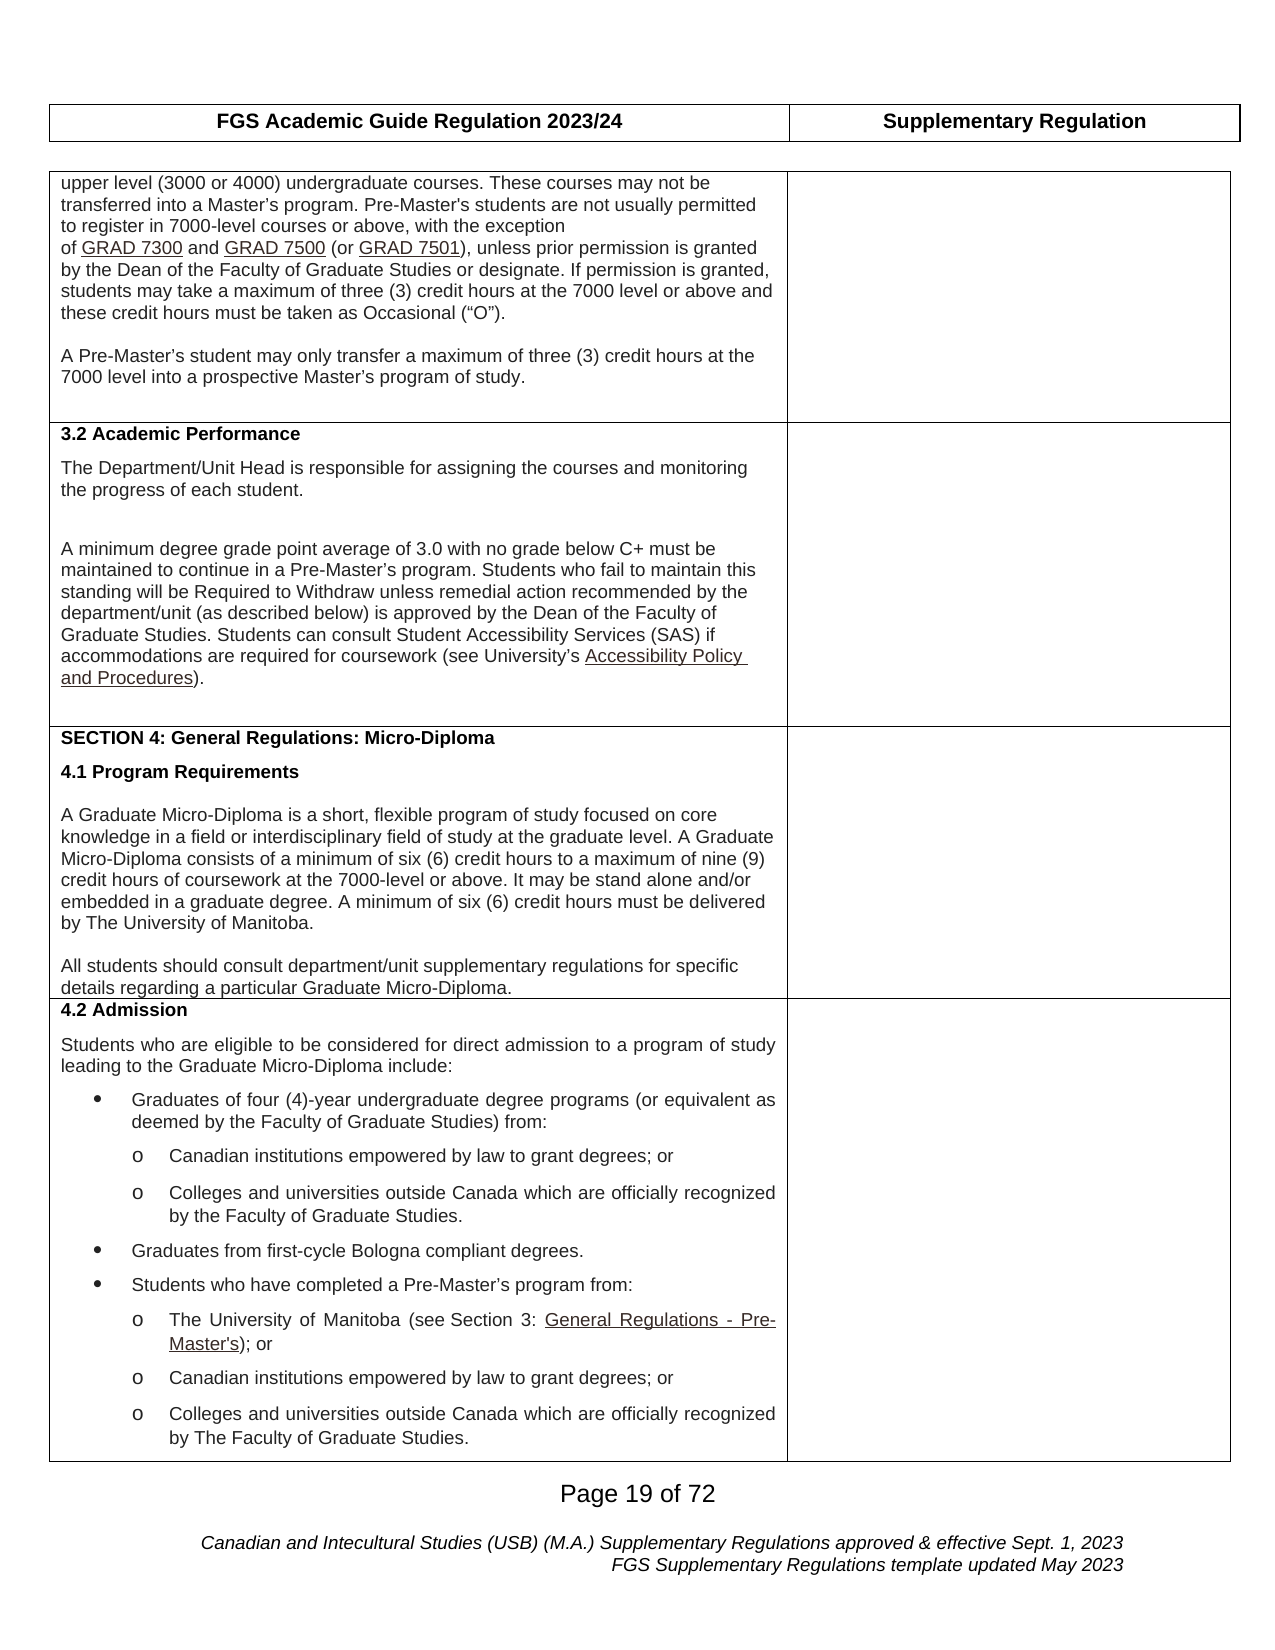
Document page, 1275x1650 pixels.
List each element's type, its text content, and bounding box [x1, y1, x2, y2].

table_cell [788, 727, 1230, 998]
table_cell SECTION 4: General Regulations: Micro-Diploma 4.1 Program Requirements A Graduate Micro-Diploma is a short, flexible program of study focused on core knowledge in a field or interdisciplinary field of study at the graduate level. A Graduate Micro-Diploma consists of a minimum of six (6) credit hours to a maximum of nine (9) credit hours of coursework at the 7000-level or above. It may be stand alone and/or embedded in a graduate degree. A minimum of six (6) credit hours must be delivered by The University of Manitoba. All students should consult department/unit supplementary regulations for specific details regarding a particular Graduate Micro-Diploma. [50, 727, 787, 998]
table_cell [50, 172, 787, 422]
table_cell 3.2 Academic Performance The Department/Unit Head is responsible for assigning the courses and monitoring the progress of each student. A minimum degree grade point average of 3.0 with no grade below C+ must be maintained to continue in a Pre-Master’s program. Students who fail to maintain this standing will be Required to Withdraw unless remedial action recommended by the department/unit (as described below) is approved by the Dean of the Faculty of Graduate Studies. Students can consult Student Accessibility Services (SAS) if accommodations are required for coursework (see University’s Accessibility Policy and Procedures). [50, 423, 787, 726]
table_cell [50, 999, 787, 1461]
table_cell [788, 999, 1230, 1461]
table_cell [788, 172, 1230, 422]
table_cell [788, 423, 1230, 726]
